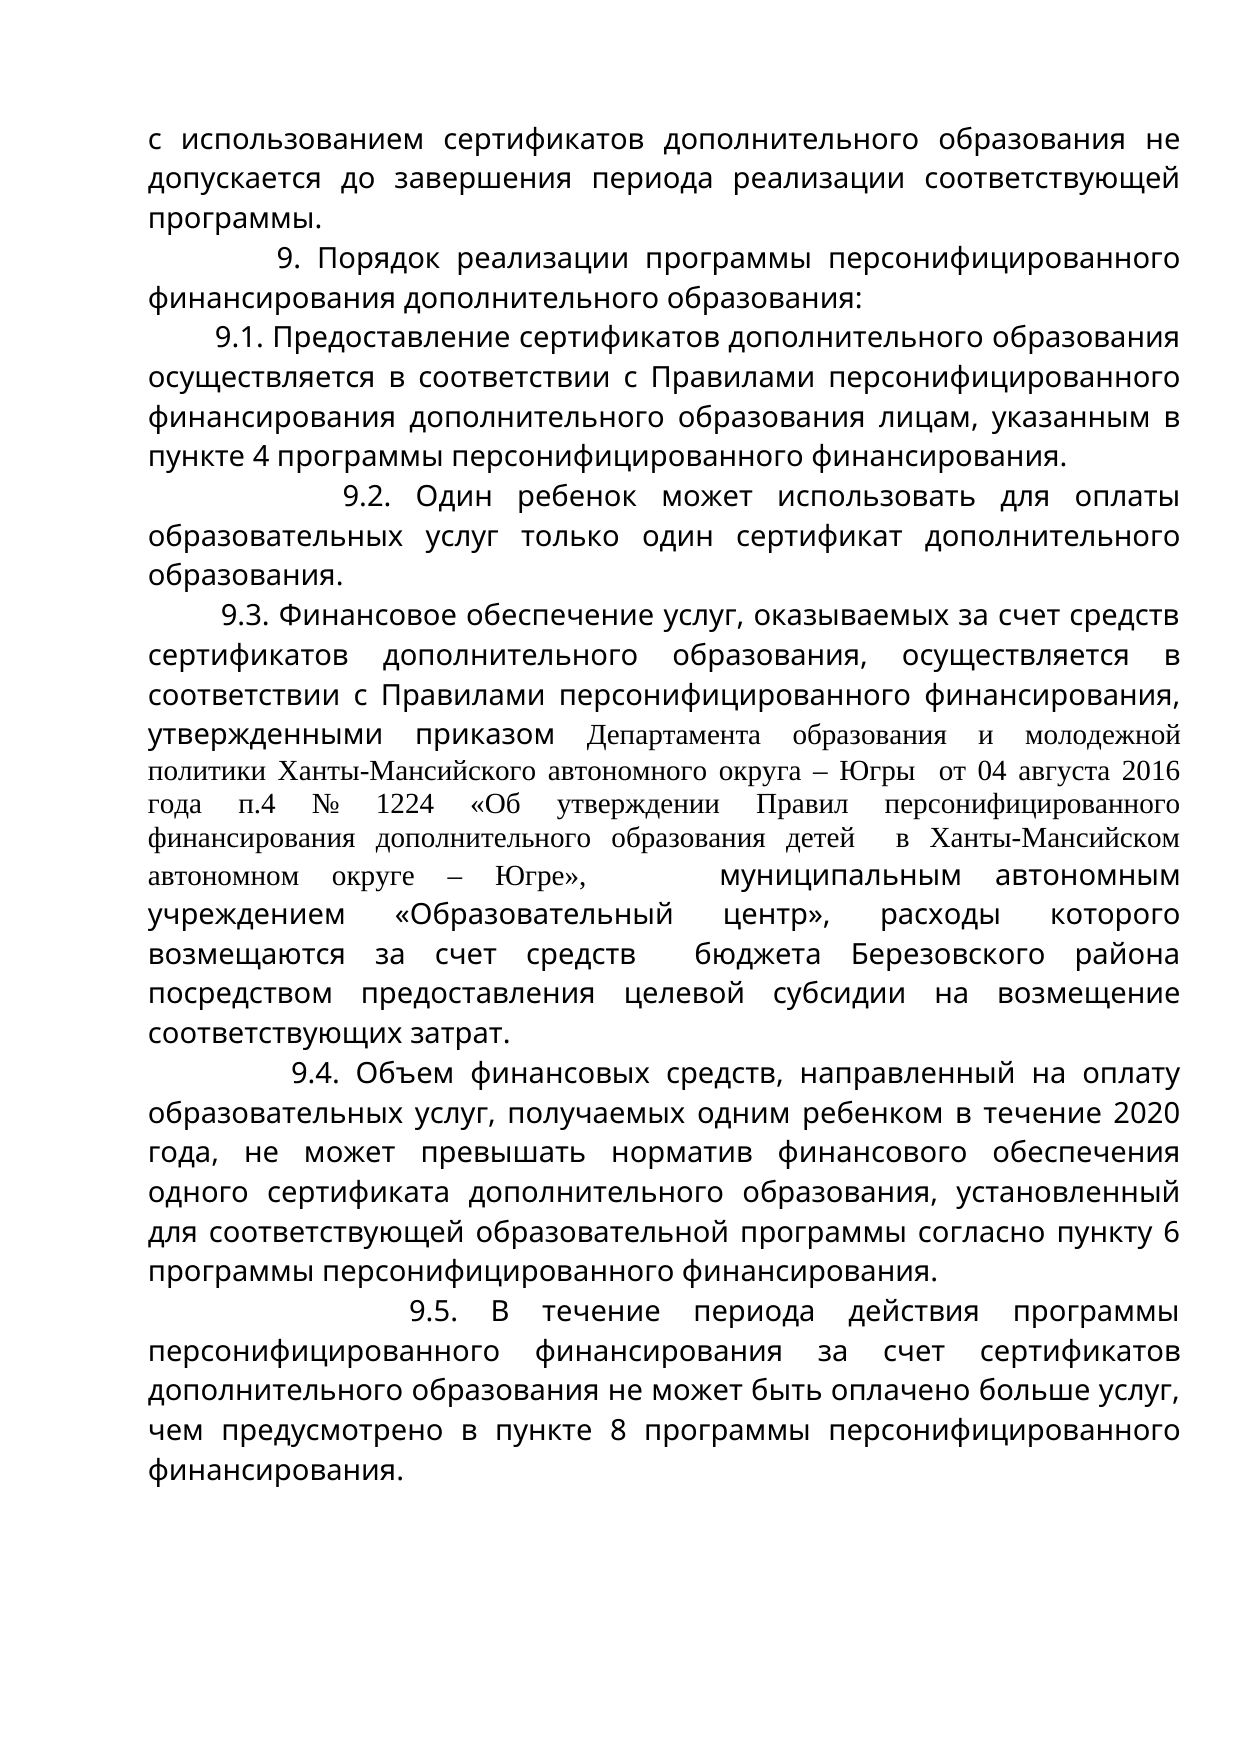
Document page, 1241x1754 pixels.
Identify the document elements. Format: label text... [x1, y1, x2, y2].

text 9.1. Предоставление сертификатов дополнительного образования осуществляется в соответствии с Правилами персонифицированного финансирования дополнительного образования лицам, указанным в пункте 4 программы персонифицированного финансирования. [148, 317, 1181, 475]
text 9.4. Объем финансовых средств, направленный на оплату образовательных услуг, получаемых одним ребенком в течение 2020 года, не может превышать норматив финансового обеспечения одного сертификата дополнительного образования, установленный для соответствующей образовательной программы согласно пункту 6 программы персонифицированного финансирования. [148, 1052, 1181, 1290]
text 9.3. Финансовое обеспечение услуг, оказываемых за счет средств сертификатов дополнительного образования, осуществляется в соответствии с Правилами персонифицированного финансирования, утвержденными приказом Департамента образования и молодежной политики Ханты-Мансийского автономного округа – Югры от 04 августа 2016 года п.4 № 1224 «Об утверждении Правил персонифицированного финансирования дополнительного образования детей в Ханты-Мансийском автономном округе – Югре», муниципальным автономным учреждением «Образовательный центр», расходы которого возмещаются за счет средств бюджета Березовского района посредством предоставления целевой субсидии на возмещение соответствующих затрат. [148, 594, 1181, 1052]
text 9. Порядок реализации программы персонифицированного финансирования дополнительного образования: [148, 237, 1181, 317]
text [148, 118, 1181, 237]
text 9.5. В течение периода действия программы персонифицированного финансирования за счет сертификатов дополнительного образования не может быть оплачено больше услуг, чем предусмотрено в пункте 8 программы персонифицированного финансирования. [148, 1290, 1181, 1489]
text 9.2. Один ребенок может использовать для оплаты образовательных услуг только один сертификат дополнительного образования. [148, 475, 1181, 594]
